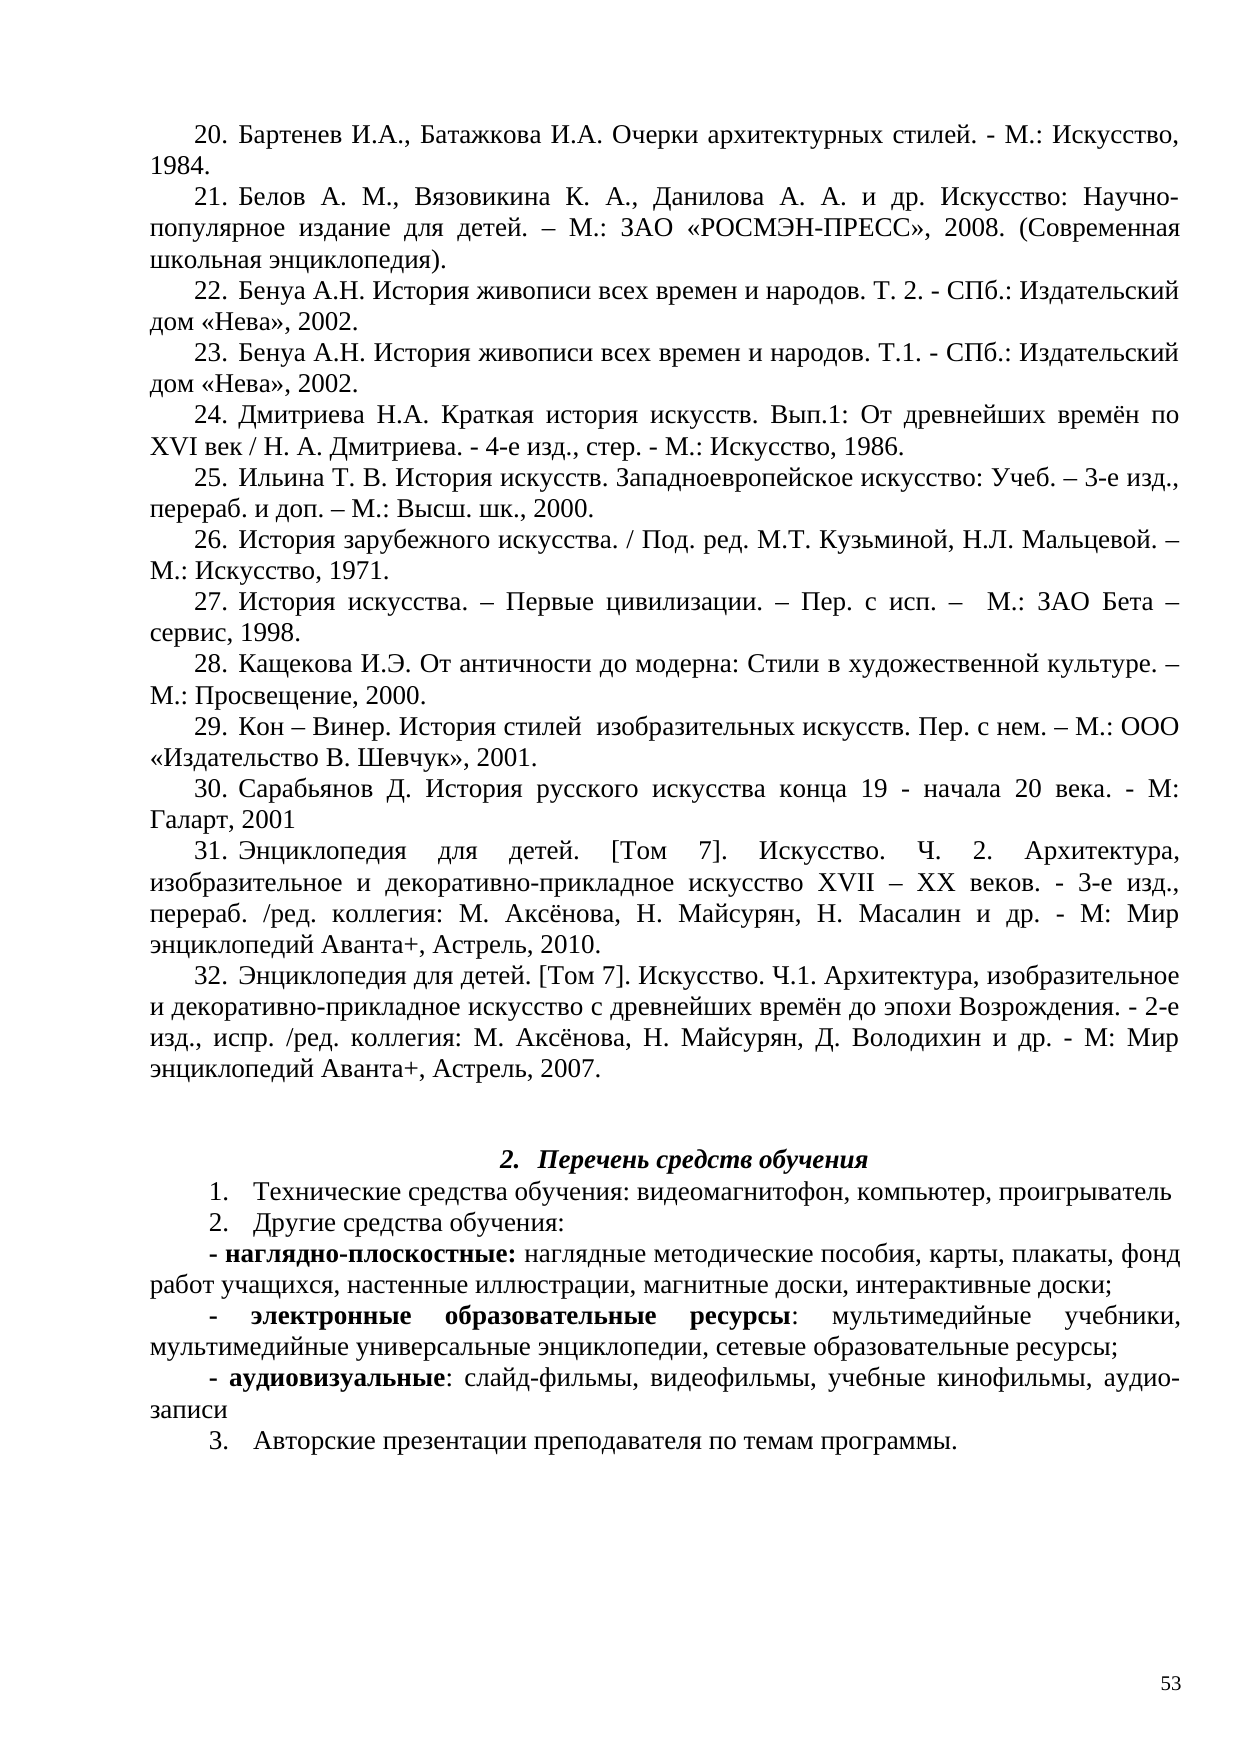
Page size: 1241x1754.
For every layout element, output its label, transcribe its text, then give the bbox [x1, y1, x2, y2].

list История зарубежного искусства. / Под. ред. М.Т. Кузьминой, Н.Л. Мальцевой. – М.: Искусство, 1971. [149, 523, 1181, 585]
list Белов А. М., Вязовикина К. А., Данилова А. А. и др. Искусство: Научно-популярное издание для детей. – М.: ЗАО «РОСМЭН-ПРЕСС», 2008. (Современная школьная энциклопедия). [149, 180, 1181, 274]
list Бартенев И.А., Батажкова И.А. Очерки архитектурных стилей. - М.: Искусство, 1984. [149, 118, 1181, 180]
list Технические средства обучения: видеомагнитофон, компьютер, проигрыватель [149, 1175, 1181, 1206]
list Дмитриева Н.А. Краткая история искусств. Вып.1: От древнейших времён по XVI век / Н. А. Дмитриева. - 4-е изд., стер. - М.: Искусство, 1986. [149, 398, 1181, 461]
list Энциклопедия для детей. [Том 7]. Искусство. Ч.1. Архитектура, изобразительное и декоративно-прикладное искусство с древнейших времён до эпохи Возрождения. - 2-е изд., испр. /ред. коллегия: М. Аксёнова, Н. Майсурян, Д. Володихин и др. - М: Мир энциклопедий Аванта+, Астрель, 2007. [149, 959, 1181, 1084]
list Кон – Винер. История стилей изобразительных искусств. Пер. с нем. – М.: ООО «Издательство В. Шевчук», 2001. [149, 710, 1181, 772]
list Энциклопедия для детей. [Том 7]. Искусство. Ч. 2. Архитектура, изобразительное и декоративно-прикладное искусство XVII – XX веков. - 3-е изд., перераб. /ред. коллегия: М. Аксёнова, Н. Майсурян, Н. Масалин и др. - М: Мир энциклопедий Аванта+, Астрель, 2010. [149, 834, 1181, 959]
list Сарабьянов Д. История русского искусства конца 19 - начала 20 века. - М: Галарт, 2001 [149, 772, 1181, 834]
list Кащекова И.Э. От античности до модерна: Стили в художественной культуре. – М.: Просвещение, 2000. [149, 648, 1181, 710]
list Ильина Т. В. История искусств. Западноевропейское искусство: Учеб. – 3-е изд., перераб. и доп. – М.: Высш. шк., 2000. [149, 461, 1181, 523]
list Авторские презентации преподавателя по темам программы. [149, 1424, 1181, 1455]
list Бенуа А.Н. История живописи всех времен и народов. Т. 2. - СПб.: Издательский дом «Нева», 2002. [149, 274, 1181, 336]
list Другие средства обучения: [149, 1206, 1181, 1237]
text - аудиовизуальные: слайд-фильмы, видеофильмы, учебные кинофильмы, аудио-записи [149, 1362, 1181, 1424]
list Перечень средств обучения [187, 1143, 1181, 1175]
list Бенуа А.Н. История живописи всех времен и народов. Т.1. - СПб.: Издательский дом «Нева», 2002. [149, 336, 1181, 398]
list История искусства. – Первые цивилизации. – Пер. с исп. – М.: ЗАО Бета – сервис, 1998. [149, 585, 1181, 648]
text - электронные образовательные ресурсы: мультимедийные учебники, мультимедийные универсальные энциклопедии, сетевые образовательные ресурсы; [149, 1299, 1181, 1362]
text - наглядно-плоскостные: наглядные методические пособия, карты, плакаты, фонд работ учащихся, настенные иллюстрации, магнитные доски, интерактивные доски; [149, 1237, 1181, 1299]
